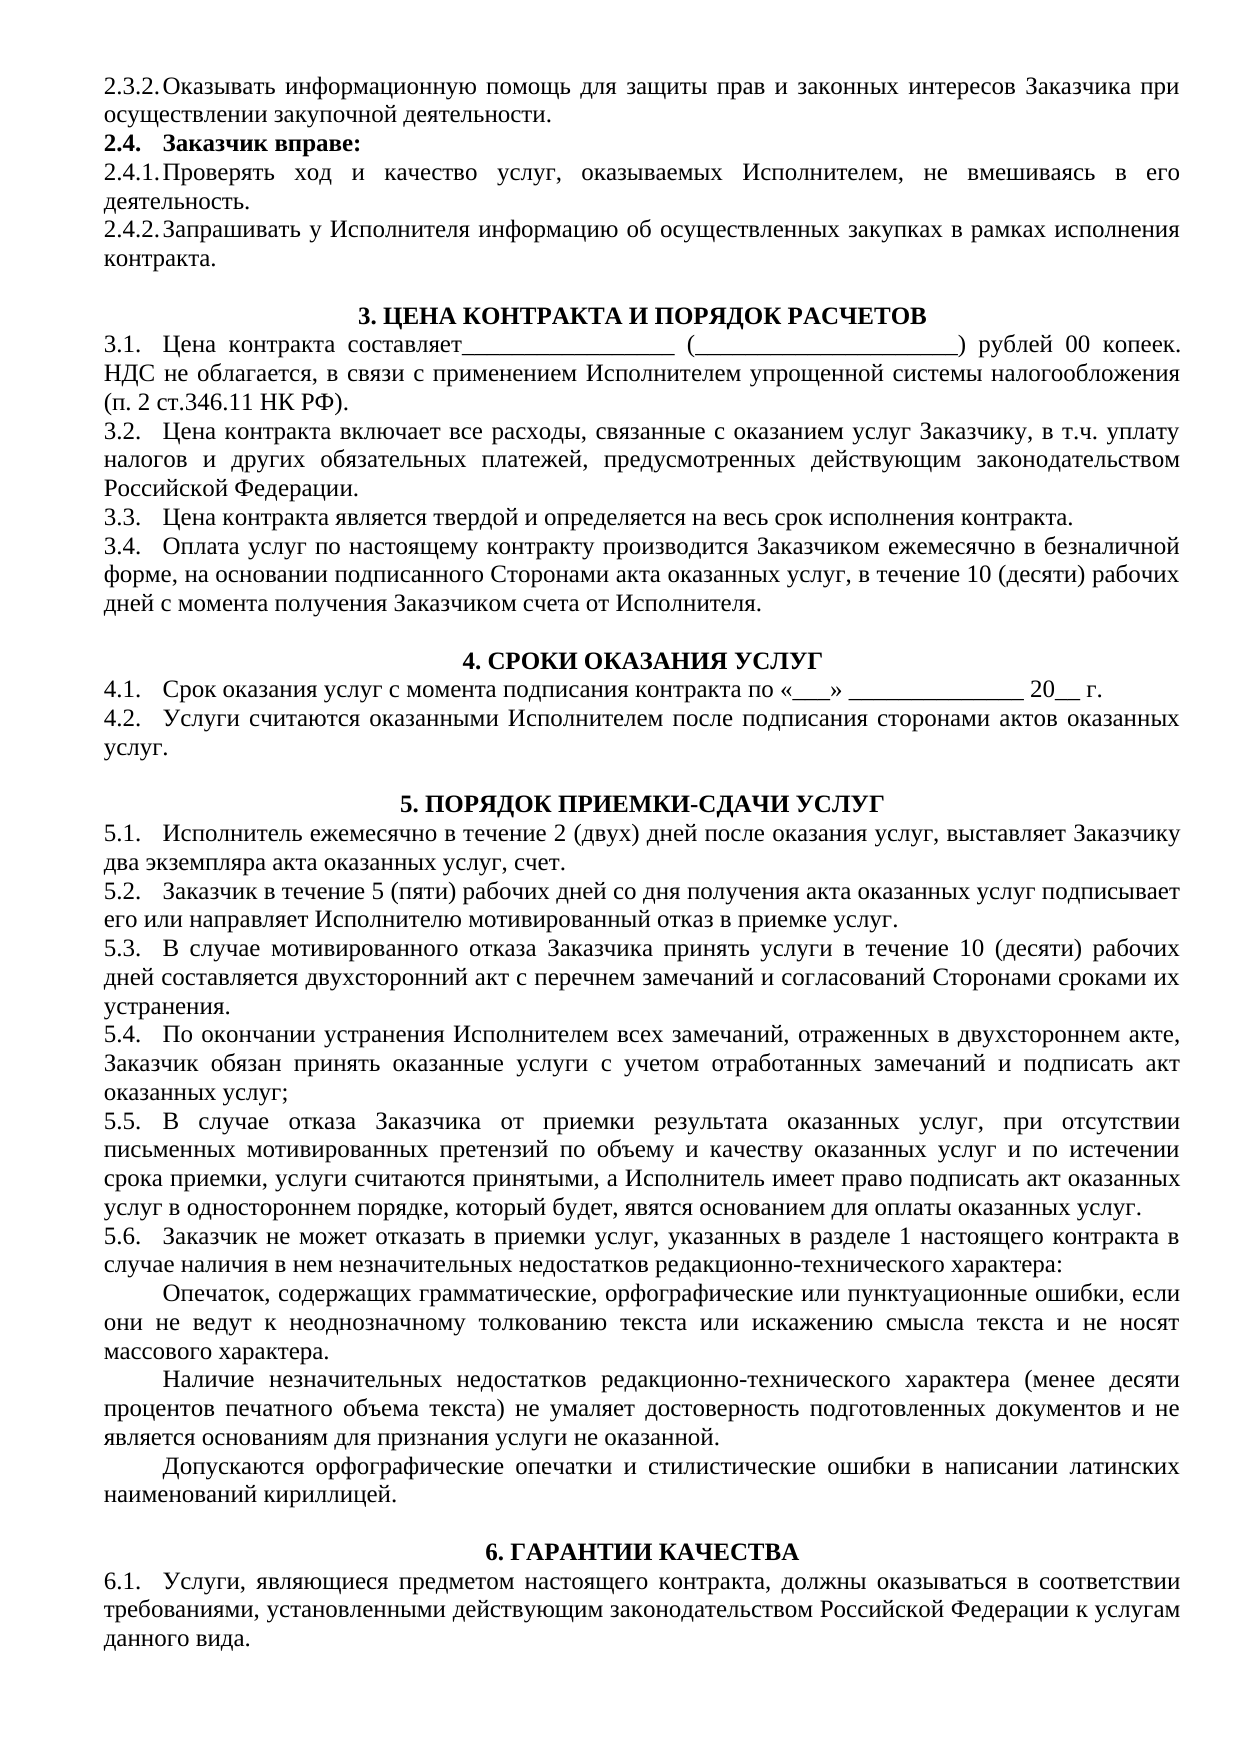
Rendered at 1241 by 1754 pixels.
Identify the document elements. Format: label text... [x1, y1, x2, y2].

text 3.4. Оплата услуг по настоящему контракту производится Заказчиком ежемесячно в безналичной форме, на основании подписанного Сторонами акта оказанных услуг, в течение 10 (десяти) рабочих дней с момента получения Заказчиком счета от Исполнителя. [103, 531, 1181, 617]
text 5.2. Заказчик в течение 5 (пяти) рабочих дней со дня получения акта оказанных услуг подписывает его или направляет Исполнителю мотивированный отказ в приемке услуг. [103, 876, 1181, 933]
text 2.3.2. Оказывать информационную помощь для защиты прав и законных интересов Заказчика при осуществлении закупочной деятельности. [103, 71, 1181, 128]
text 4.2. Услуги считаются оказанными Исполнителем после подписания сторонами актов оказанных услуг. [103, 703, 1181, 761]
text 3.2. Цена контракта включает все расходы, связанные с оказанием услуг Заказчику, в т.ч. уплату налогов и других обязательных платежей, предусмотренных действующим законодательством Российской Федерации. [103, 416, 1181, 502]
text 6. ГАРАНТИИ КАЧЕСТВА [103, 1537, 1181, 1566]
text 4. СРОКИ ОКАЗАНИЯ УСЛУГ [103, 646, 1182, 674]
text 5.5. В случае отказа Заказчика от приемки результата оказанных услуг, при отсутствии письменных мотивированных претензий по объему и качеству оказанных услуг и по истечении срока приемки, услуги считаются принятыми, а Исполнитель имеет право подписать акт оказанных услуг в одностороннем порядке, который будет, явятся основанием для оплаты оказанных услуг. [103, 1106, 1181, 1221]
text Допускаются орфографические опечатки и стилистические ошибки в написании латинских наименований кириллицей. [103, 1451, 1181, 1508]
text 2.4.2. Запрашивать у Исполнителя информацию об осуществленных закупках в рамках исполнения контракта. [103, 214, 1181, 272]
text 5.4. По окончании устранения Исполнителем всех замечаний, отраженных в двухстороннем акте, Заказчик обязан принять оказанные услуги с учетом отработанных замечаний и подписать акт оказанных услуг; [103, 1019, 1181, 1106]
text 3.1. Цена контракта составляет_________________ (_____________________) рублей 00 копеек. НДС не облагается, в связи с применением Исполнителем упрощенной системы налогообложения (п. 2 ст.346.11 НК РФ). [103, 329, 1182, 416]
text 2.4. Заказчик вправе: [103, 128, 1181, 157]
text 2.4.1. Проверять ход и качество услуг, оказываемых Исполнителем, не вмешиваясь в его деятельность. [103, 157, 1181, 214]
text 5.1. Исполнитель ежемесячно в течение 2 (двух) дней после оказания услуг, выставляет Заказчику два экземпляра акта оказанных услуг, счет. [103, 818, 1181, 876]
text 5. ПОРЯДОК ПРИЕМКИ-СДАЧИ УСЛУГ [103, 789, 1181, 818]
text 3. ЦЕНА КОНТРАКТА И ПОРЯДОК РАСЧЕТОВ [103, 301, 1181, 329]
text Наличие незначительных недостатков редакционно-технического характера (менее десяти процентов печатного объема текста) не умаляет достоверность подготовленных документов и не является основаниям для признания услуги не оказанной. [103, 1364, 1181, 1451]
text 4.1. Срок оказания услуг с момента подписания контракта по «___» ______________ 20__ г. [103, 674, 1181, 703]
text 5.6. Заказчик не может отказать в приемки услуг, указанных в разделе 1 настоящего контракта в случае наличия в нем незначительных недостатков редакционно-технического характера: [103, 1221, 1181, 1278]
text Опечаток, содержащих грамматические, орфографические или пунктуационные ошибки, если они не ведут к неоднозначному толкованию текста или искажению смысла текста и не носят массового характера. [103, 1278, 1181, 1364]
text 3.3. Цена контракта является твердой и определяется на весь срок исполнения контракта. [103, 502, 1181, 531]
text 6.1. Услуги, являющиеся предметом настоящего контракта, должны оказываться в соответствии требованиями, установленными действующим законодательством Российской Федерации к услугам данного вида. [103, 1566, 1181, 1652]
text 5.3. В случае мотивированного отказа Заказчика принять услуги в течение 10 (десяти) рабочих дней составляется двухсторонний акт с перечнем замечаний и согласований Сторонами сроками их устранения. [103, 933, 1181, 1019]
